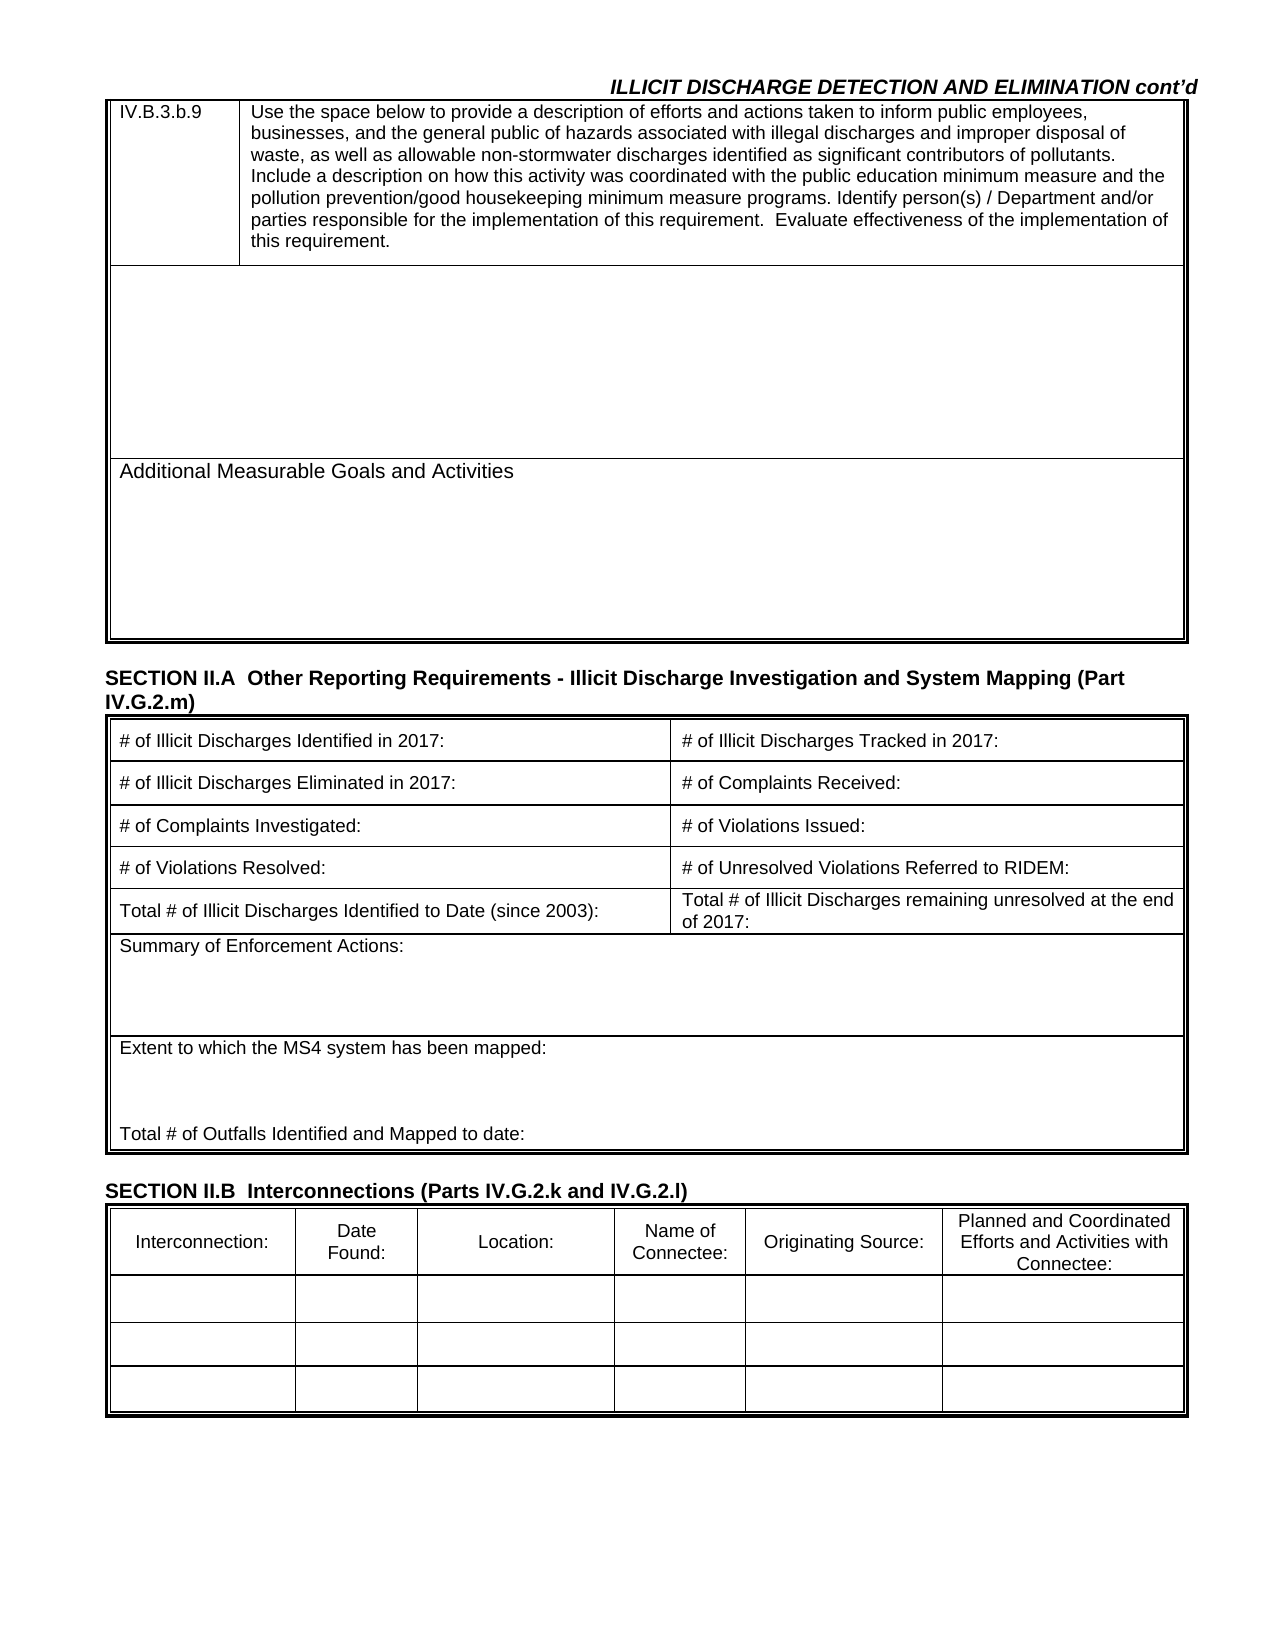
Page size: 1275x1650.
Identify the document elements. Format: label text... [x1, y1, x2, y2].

table_header Originating Source: [746, 1209, 942, 1274]
table_cell Use the space below to provide a description of efforts and actions taken to inform public employees, businesses, and the general public of hazards associated with illegal discharges and improper disposal of waste, as well as allowable non-stormwater discharges identified as significant contributors of pollutants. Include a description on how this activity was coordinated with the public education minimum measure and the pollution prevention/good housekeeping minimum measure programs. Identify person(s) / Department and/or parties responsible for the implementation of this requirement. Evaluate effectiveness of the implementation of this requirement. [240, 101, 1183, 264]
table_cell [111, 266, 1183, 457]
table_cell [296, 1367, 417, 1411]
table_cell [418, 1276, 614, 1322]
table_cell IV.B.3.b.9 [111, 101, 239, 264]
table_cell Total # of Illicit Discharges remaining unresolved at the end of 2017: [671, 889, 1183, 933]
table_header Interconnection: [111, 1209, 295, 1274]
table_cell [296, 1276, 417, 1322]
table_cell # of Complaints Investigated: [111, 806, 670, 846]
table_cell Extent to which the MS4 system has been mapped: Total # of Outfalls Identified and Mapped to date: [111, 1037, 1183, 1149]
table_cell [746, 1276, 942, 1322]
table_cell # of Violations Resolved: [111, 847, 670, 887]
table_cell # of Violations Issued: [671, 806, 1183, 846]
table_cell Total # of Illicit Discharges Identified to Date (since 2003): [111, 889, 670, 933]
table_cell [615, 1367, 745, 1411]
table_cell [615, 1323, 745, 1365]
table_header # of Illicit Discharges Identified in 2017: [111, 720, 670, 760]
table_cell [418, 1323, 614, 1365]
table_cell [943, 1276, 1183, 1322]
table_header Planned and Coordinated Efforts and Activities with Connectee: [943, 1209, 1183, 1274]
table_cell [296, 1323, 417, 1365]
table_header Name of Connectee: [615, 1209, 745, 1274]
table_cell [111, 1323, 295, 1365]
table_cell Additional Measurable Goals and Activities [111, 459, 1183, 638]
table_cell # of Complaints Received: [671, 762, 1183, 804]
table_cell # of Illicit Discharges Eliminated in 2017: [111, 762, 670, 804]
table_cell [111, 1367, 295, 1411]
table_cell [746, 1323, 942, 1365]
table_cell [943, 1367, 1183, 1411]
table_header # of Illicit Discharges Tracked in 2017: [671, 720, 1183, 760]
text SECTION II.B Interconnections (Parts IV.G.2.k and IV.G.2.l) [105, 1179, 1200, 1203]
table_cell [746, 1367, 942, 1411]
table_cell Summary of Enforcement Actions: [111, 935, 1183, 1035]
table_cell [111, 1276, 295, 1322]
table_cell # of Unresolved Violations Referred to RIDEM: [671, 847, 1183, 887]
table_cell [418, 1367, 614, 1411]
table_cell [615, 1276, 745, 1322]
table_cell [943, 1323, 1183, 1365]
table_header Location: [418, 1209, 614, 1274]
table_header Date Found: [296, 1209, 417, 1274]
text SECTION II.A Other Reporting Requirements - Illicit Discharge Investigation and System Mapping (Part IV.G.2.m) [105, 666, 1200, 714]
